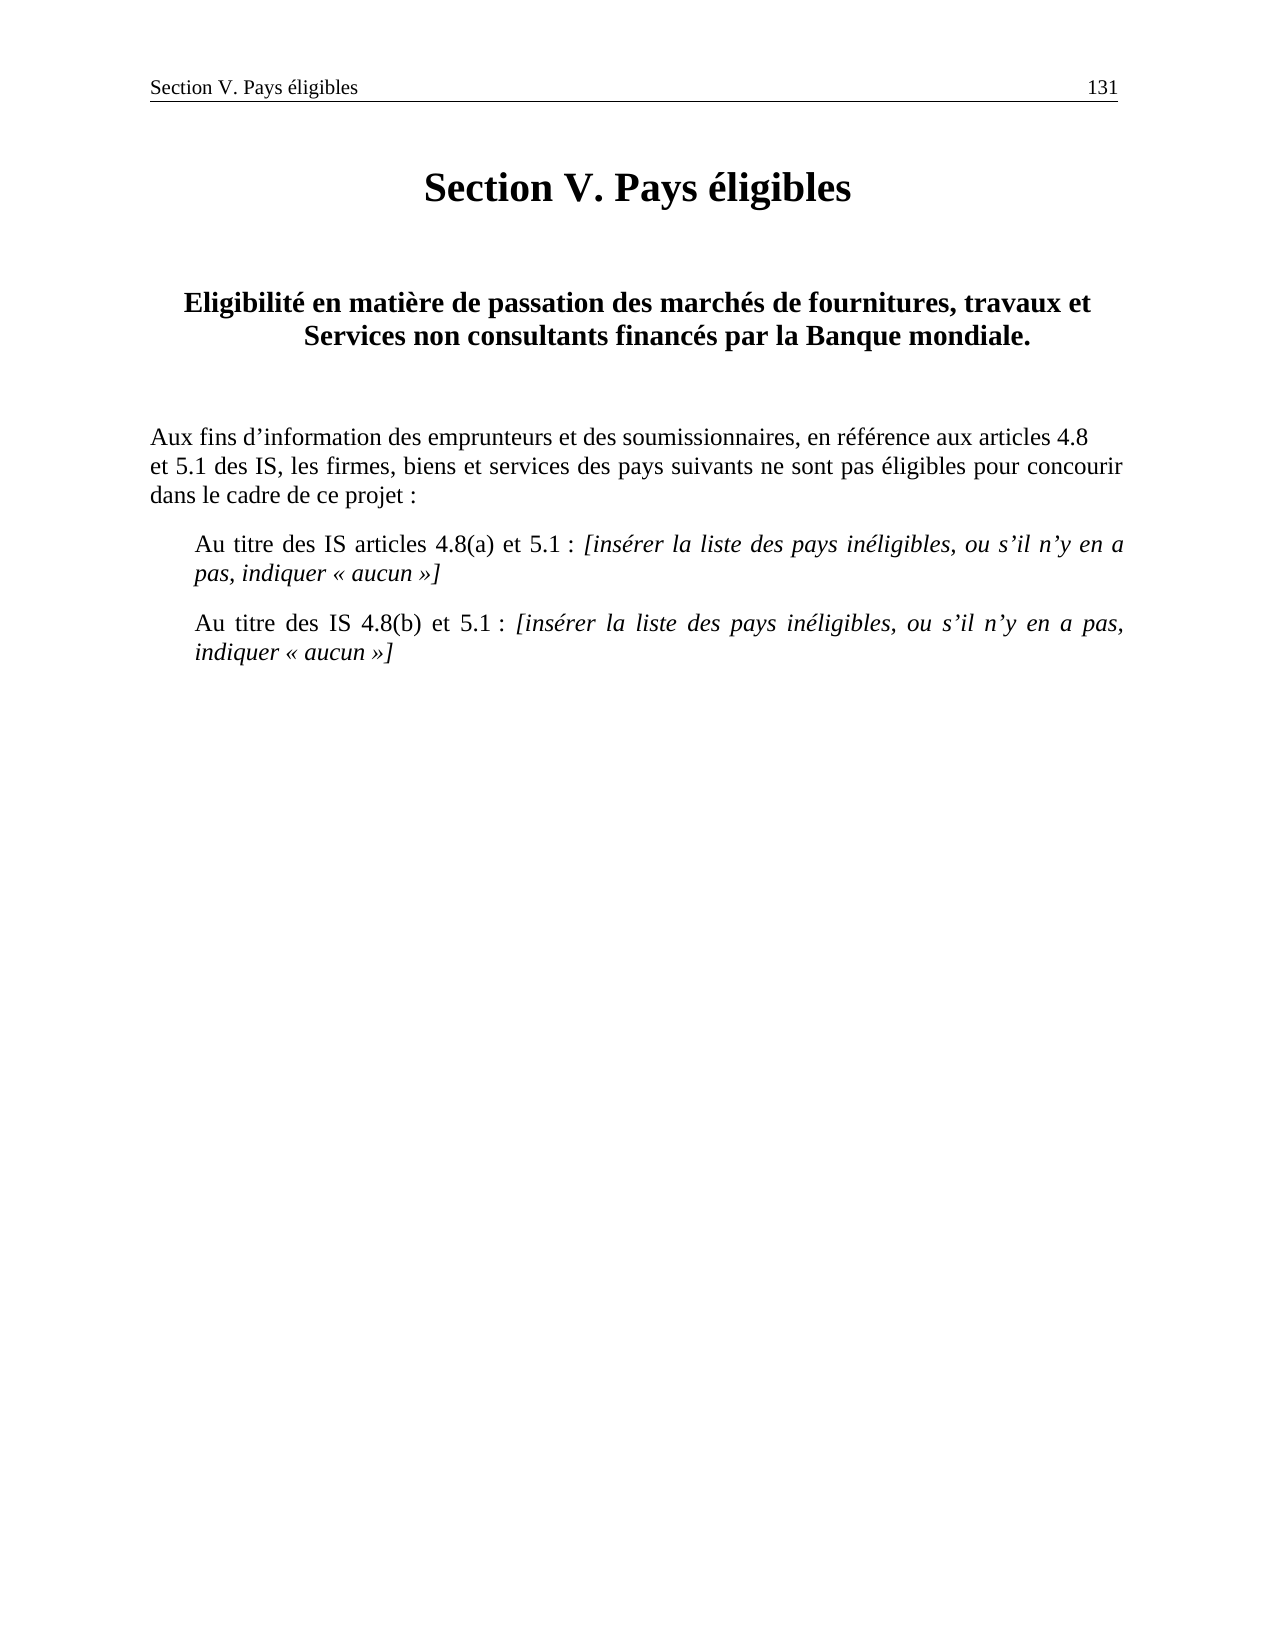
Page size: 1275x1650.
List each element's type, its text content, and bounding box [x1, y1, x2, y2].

title Section V. Pays éligibles [150, 162, 1125, 210]
text Aux fins d’information des emprunteurs et des soumissionnaires, en référence aux articles 4.8 et 5.1 des IS, les firmes, biens et services des pays suivants ne sont pas éligibles pour concourir dans le cadre de ce projet : [150, 422, 1125, 509]
text Eligibilité en matière de passation des marchés de fournitures, travaux et Services non consultants financés par la Banque mondiale. [150, 285, 1125, 352]
text Au titre des IS articles 4.8(a) et 5.1 : [insérer la liste des pays inéligibles, ou s’il n’y en a pas, indiquer « aucun »] [194, 529, 1125, 587]
text Au titre des IS 4.8(b) et 5.1 : [insérer la liste des pays inéligibles, ou s’il n’y en a pas, indiquer « aucun »] [194, 608, 1125, 665]
